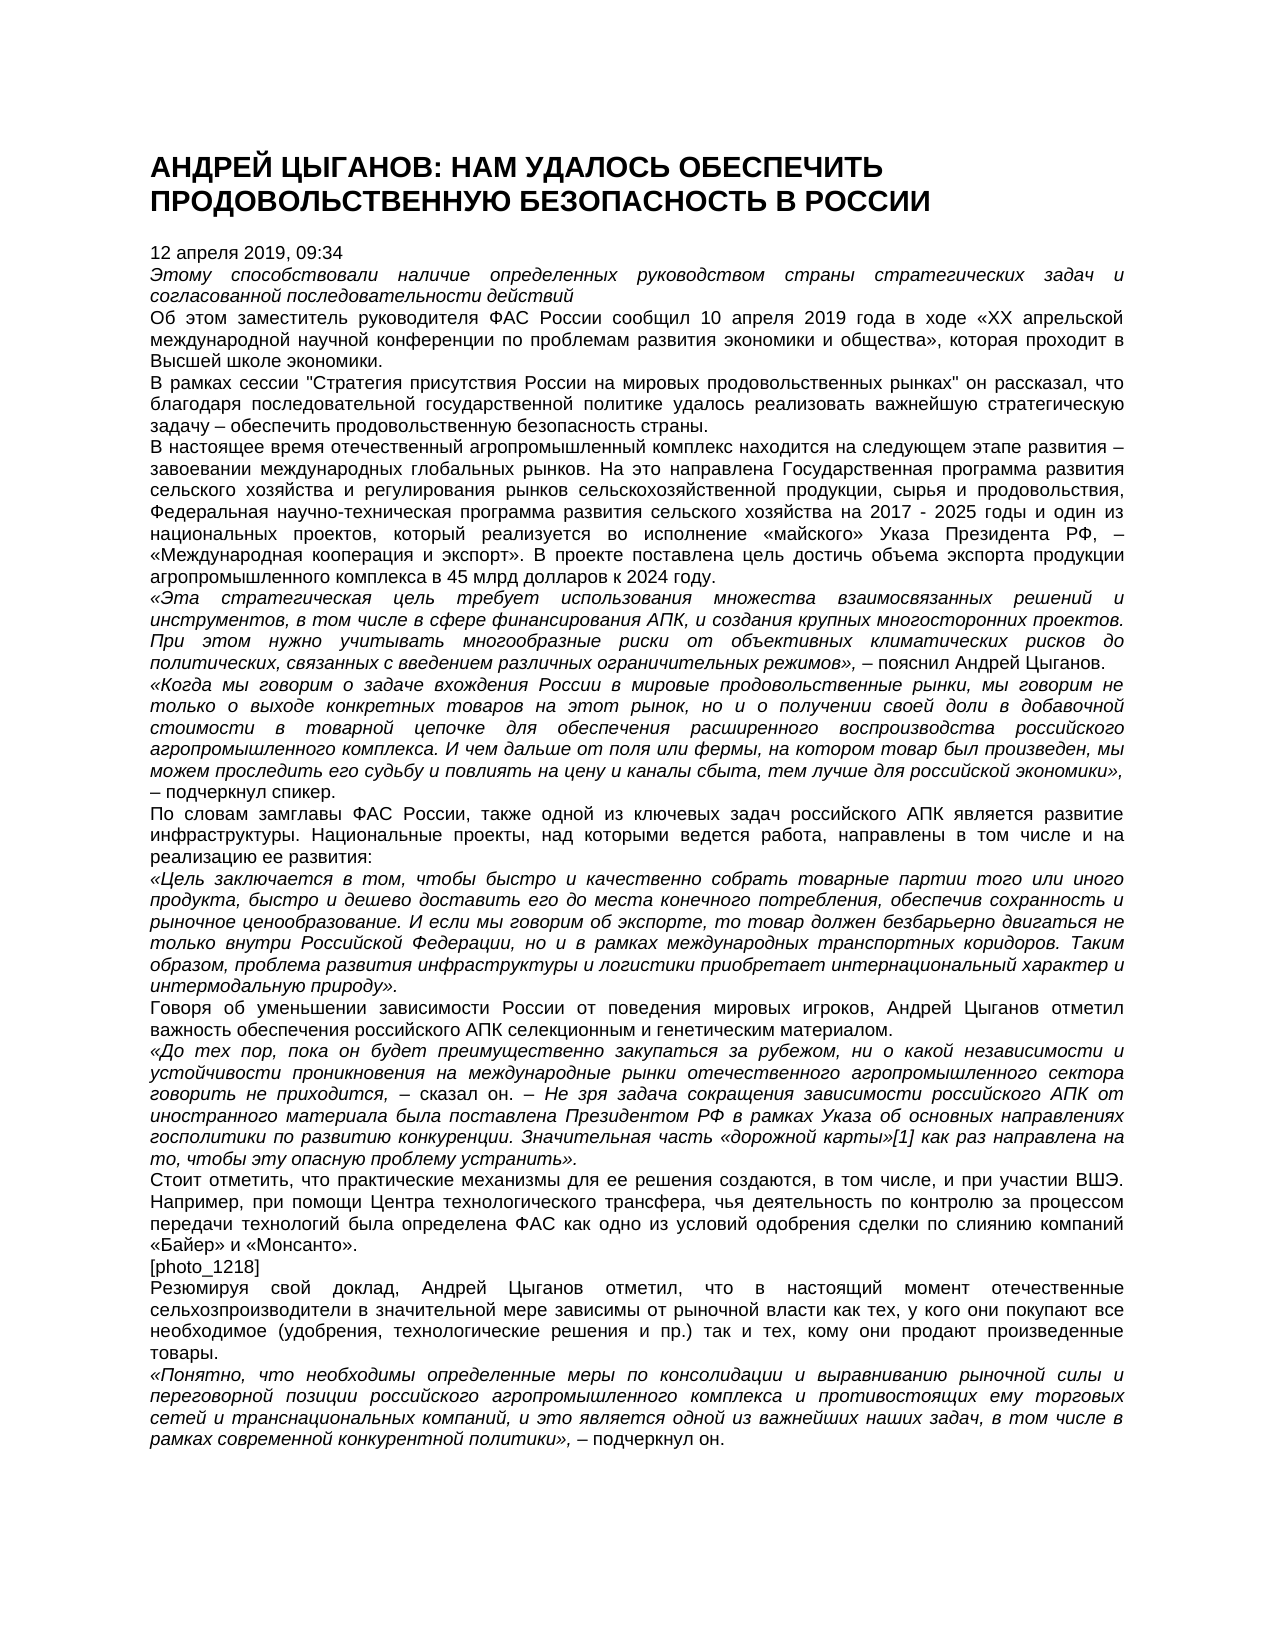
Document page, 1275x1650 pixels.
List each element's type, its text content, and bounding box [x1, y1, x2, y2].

text В рамках сессии "Стратегия присутствия России на мировых продовольственных рынках" он рассказал, что благодаря последовательной государственной политике удалось реализовать важнейшую стратегическую задачу – обеспечить продовольственную безопасность страны. [150, 371, 1125, 436]
text Резюмируя свой доклад, Андрей Цыганов отметил, что в настоящий момент отечественные сельхозпроизводители в значительной мере зависимы от рыночной власти как тех, у кого они покупают все необходимое (удобрения, технологические решения и пр.) так и тех, кому они продают произведенные товары. [150, 1277, 1125, 1363]
text 12 апреля 2019, 09:34 [150, 242, 1125, 264]
text Об этом заместитель руководителя ФАС России сообщил 10 апреля 2019 года в ходе «XX апрельской международной научной конференции по проблемам развития экономики и общества», которая проходит в Высшей школе экономики. [150, 307, 1125, 371]
text В настоящее время отечественный агропромышленный комплекс находится на следующем этапе развития – завоевании международных глобальных рынков. На это направлена Государственная программа развития сельского хозяйства и регулирования рынков сельскохозяйственной продукции, сырья и продовольствия, Федеральная научно-техническая программа развития сельского хозяйства на 2017 - 2025 годы и один из национальных проектов, который реализуется во исполнение «майского» Указа Президента РФ, – «Международная кооперация и экспорт». В проекте поставлена цель достичь объема экспорта продукции агропромышленного комплекса в 45 млрд долларов к 2024 году. [150, 436, 1125, 587]
text [photo_1218] [150, 1256, 1125, 1277]
text «Понятно, что необходимы определенные меры по консолидации и выравниванию рыночной силы и переговорной позиции российского агропромышленного комплекса и противостоящих ему торговых сетей и транснациональных компаний, и это является одной из важнейших наших задач, в том числе в рамках современной конкурентной политики», – подчеркнул он. [150, 1363, 1125, 1449]
text Стоит отметить, что практические механизмы для ее решения создаются, в том числе, и при участии ВШЭ. Например, при помощи Центра технологического трансфера, чья деятельность по контролю за процессом передачи технологий была определена ФАС как одно из условий одобрения сделки по слиянию компаний «Байер» и «Монсанто». [150, 1169, 1125, 1256]
text «Эта стратегическая цель требует использования множества взаимосвязанных решений и инструментов, в том числе в сфере финансирования АПК, и создания крупных многосторонних проектов. При этом нужно учитывать многообразные риски от объективных климатических рисков до политических, связанных с введением различных ограничительных режимов», – пояснил Андрей Цыганов. [150, 587, 1125, 673]
text Говоря об уменьшении зависимости России от поведения мировых игроков, Андрей Цыганов отметил важность обеспечения российского АПК селекционным и генетическим материалом. [150, 997, 1125, 1040]
text По словам замглавы ФАС России, также одной из ключевых задач российского АПК является развитие инфраструктуры. Национальные проекты, над которыми ведется работа, направлены в том числе и на реализацию ее развития: [150, 803, 1125, 867]
text Этому способствовали наличие определенных руководством страны стратегических задач и согласованной последовательности действий [150, 264, 1125, 307]
subtitle Андрей Цыганов: нам удалось обеспечить продовольственную безопасность в России [150, 150, 1125, 217]
text «До тех пор, пока он будет преимущественно закупаться за рубежом, ни о какой независимости и устойчивости проникновения на международные рынки отечественного агропромышленного сектора говорить не приходится, – сказал он. – Не зря задача сокращения зависимости российского АПК от иностранного материала была поставлена Президентом РФ в рамках Указа об основных направлениях госполитики по развитию конкуренции. Значительная часть «дорожной карты»[1] как раз направлена на то, чтобы эту опасную проблему устранить». [150, 1040, 1125, 1169]
text «Цель заключается в том, чтобы быстро и качественно собрать товарные партии того или иного продукта, быстро и дешево доставить его до места конечного потребления, обеспечив сохранность и рыночное ценообразование. И если мы говорим об экспорте, то товар должен безбарьерно двигаться не только внутри Российской Федерации, но и в рамках международных транспортных коридоров. Таким образом, проблема развития инфраструктуры и логистики приобретает интернациональный характер и интермодальную природу». [150, 867, 1125, 997]
text «Когда мы говорим о задаче вхождения России в мировые продовольственные рынки, мы говорим не только о выходе конкретных товаров на этот рынок, но и о получении своей доли в добавочной стоимости в товарной цепочке для обеспечения расширенного воспроизводства российского агропромышленного комплекса. И чем дальше от поля или фермы, на котором товар был произведен, мы можем проследить его судьбу и повлиять на цену и каналы сбыта, тем лучше для российской экономики», – подчеркнул спикер. [150, 673, 1125, 803]
